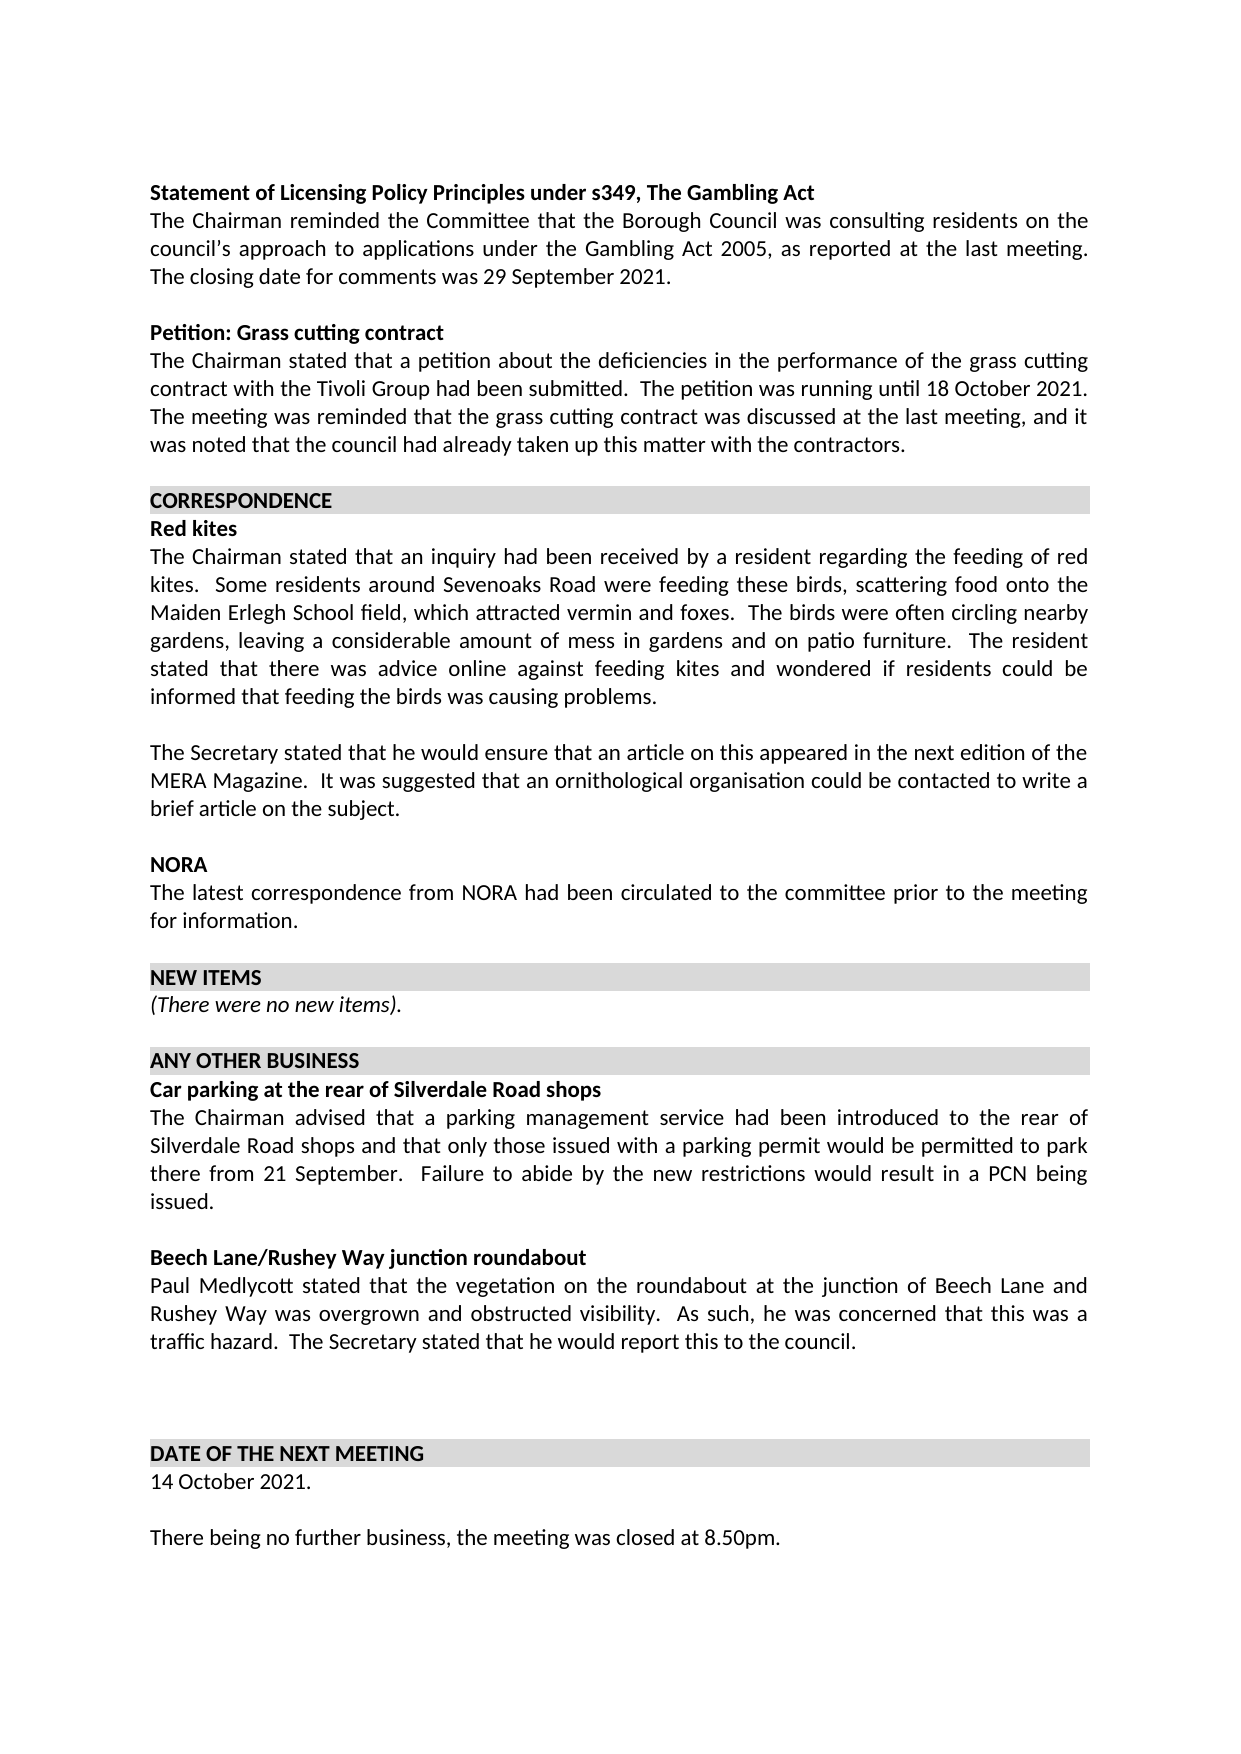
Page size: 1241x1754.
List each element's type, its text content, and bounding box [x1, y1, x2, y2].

text Red kites [150, 514, 1090, 542]
text There being no further business, the meeting was closed at 8.50pm. [150, 1523, 1090, 1551]
text 14 October 2021. [150, 1467, 1090, 1495]
text The Chairman stated that a petition about the deficiencies in the performance of the grass cutting contract with the Tivoli Group had been submitted. The petition was running until 18 October 2021. The meeting was reminded that the grass cutting contract was discussed at the last meeting, and it was noted that the council had already taken up this matter with the contractors. [150, 346, 1090, 458]
text The Chairman advised that a parking management service had been introduced to the rear of Silverdale Road shops and that only those issued with a parking permit would be permitted to park there from 21 September. Failure to abide by the new restrictions would result in a PCN being issued. [150, 1103, 1090, 1215]
text NEW ITEMS [150, 963, 1090, 991]
text Petition: Grass cutting contract [150, 318, 1090, 346]
text The Chairman stated that an inquiry had been received by a resident regarding the feeding of red kites. Some residents around Sevenoaks Road were feeding these birds, scattering food onto the Maiden Erlegh School field, which attracted vermin and foxes. The birds were often circling nearby gardens, leaving a considerable amount of mess in gardens and on patio furniture. The resident stated that there was advice online against feeding kites and wondered if residents could be informed that feeding the birds was causing problems. [150, 542, 1090, 710]
text The Chairman reminded the Committee that the Borough Council was consulting residents on the council’s approach to applications under the Gambling Act 2005, as reported at the last meeting. The closing date for comments was 29 September 2021. [150, 206, 1090, 290]
text NORA [150, 851, 1090, 878]
text Paul Medlycott stated that the vegetation on the roundabout at the junction of Beech Lane and Rushey Way was overgrown and obstructed visibility. As such, he was concerned that this was a traffic hazard. The Secretary stated that he would report this to the council. [150, 1271, 1090, 1355]
text The latest correspondence from NORA had been circulated to the committee prior to the meeting for information. [150, 878, 1090, 934]
text Statement of Licensing Policy Principles under s349, The Gambling Act [150, 178, 1090, 206]
text ANY OTHER BUSINESS [150, 1047, 1090, 1075]
text Car parking at the rear of Silverdale Road shops [150, 1075, 1090, 1103]
text Beech Lane/Rushey Way junction roundabout [150, 1243, 1090, 1271]
text CORRESPONDENCE [150, 486, 1090, 514]
text DATE OF THE NEXT MEETING [150, 1439, 1090, 1467]
text (There were no new items). [150, 991, 1090, 1019]
text The Secretary stated that he would ensure that an article on this appeared in the next edition of the MERA Magazine. It was suggested that an ornithological organisation could be contacted to write a brief article on the subject. [150, 738, 1090, 822]
